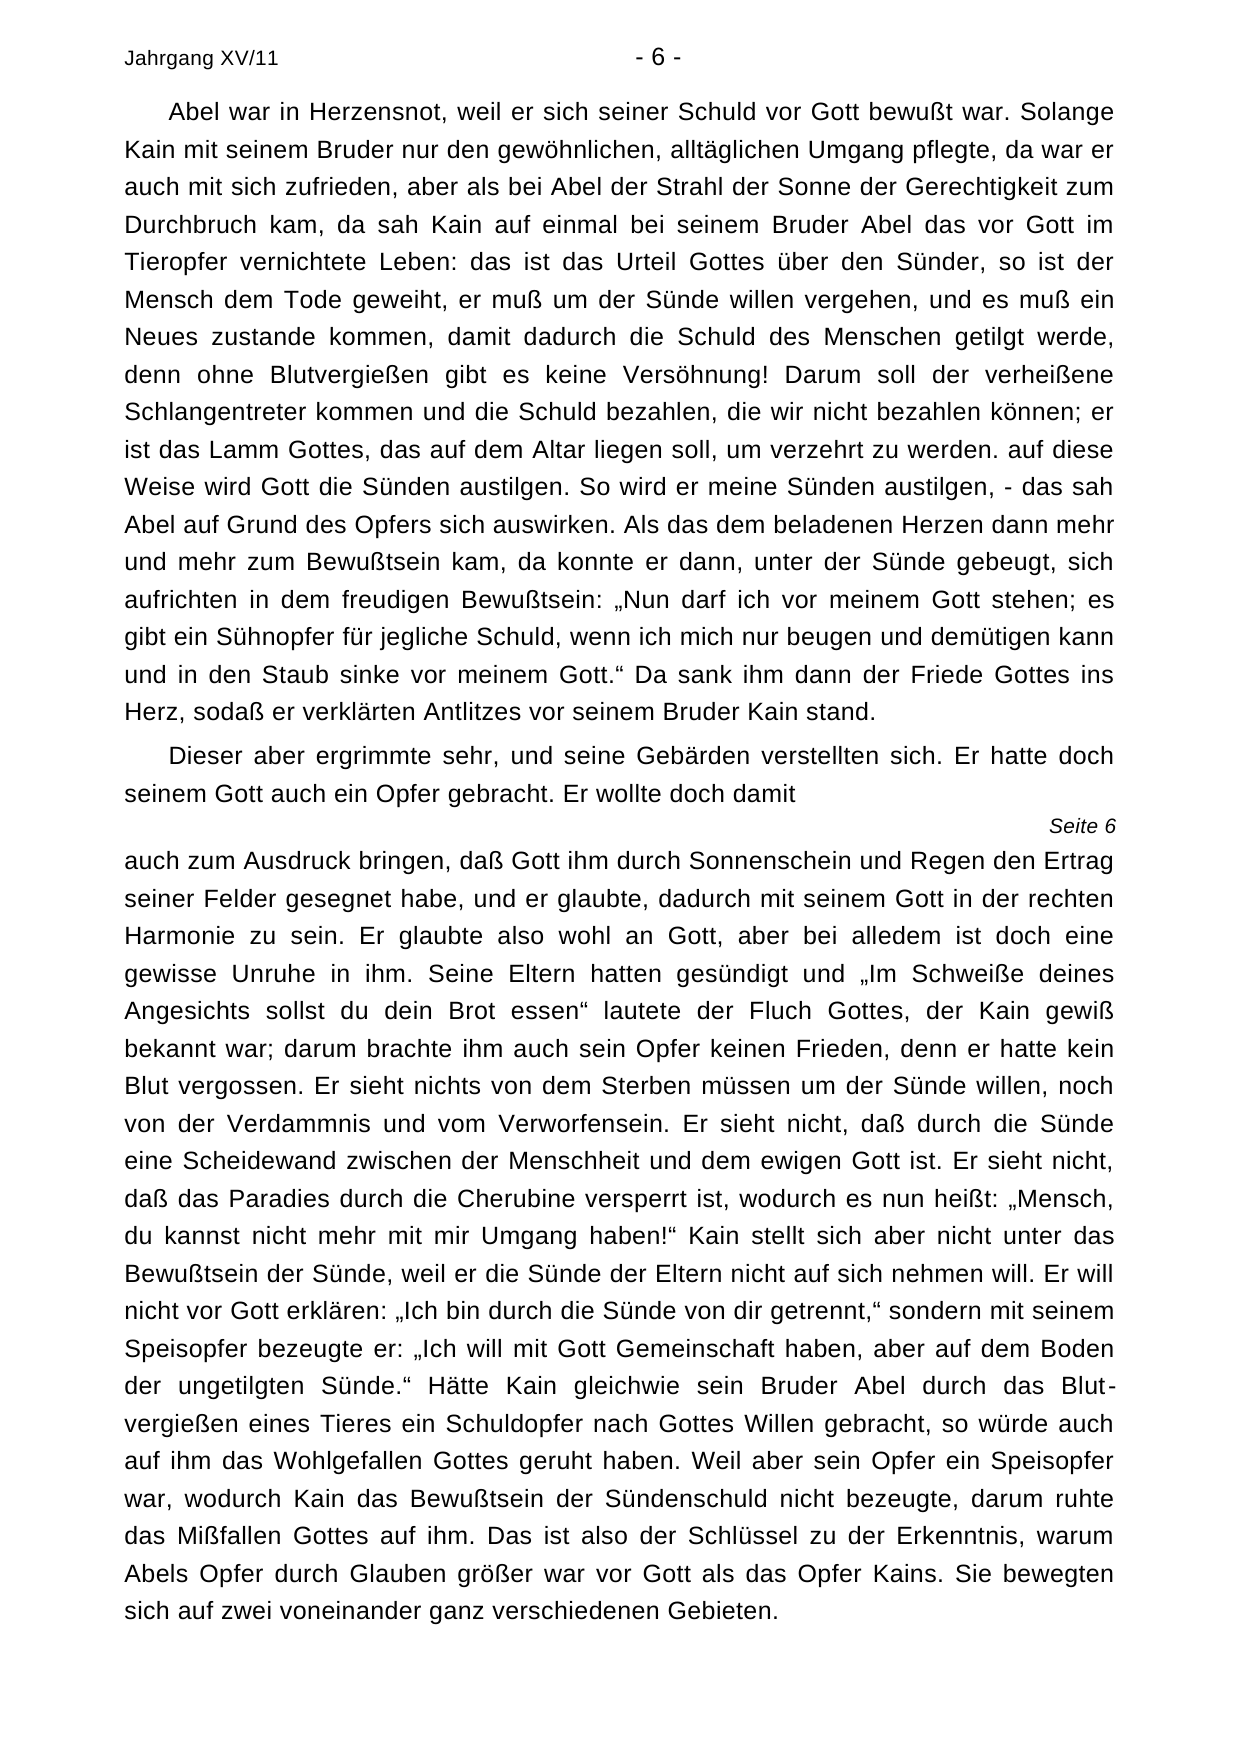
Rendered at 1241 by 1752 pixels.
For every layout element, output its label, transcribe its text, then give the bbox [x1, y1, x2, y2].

text Abel war in Herzensnot, weil er sich seiner Schuld vor Gott bewußt war. Solange Kain mit seinem Bruder nur den gewöhnlichen, alltäglichen Umgang pflegte, da war er auch mit sich zufrieden, aber als bei Abel der Strahl der Sonne der Gerechtigkeit zum Durchbruch kam, da sah Kain auf einmal bei seinem Bruder Abel das vor Gott im Tieropfer vernichtete Leben: das ist das Urteil Gottes über den Sünder, so ist der Mensch dem Tode geweiht, er muß um der Sünde willen vergehen, und es muß ein Neues zustande kommen, damit dadurch die Schuld des Menschen getilgt werde, denn ohne Blutvergießen gibt es keine Versöhnung! Darum soll der verheißene Schlangentreter kommen und die Schuld bezahlen, die wir nicht bezahlen können; er ist das Lamm Gottes, das auf dem Altar liegen soll, um verzehrt zu werden. auf diese Weise wird Gott die Sünden austilgen. So wird er meine Sünden austilgen, - das sah Abel auf Grund des Opfers sich auswirken. Als das dem beladenen Herzen dann mehr und mehr zum Bewußtsein kam, da konnte er dann, unter der Sünde gebeugt, sich aufrichten in dem freudigen Bewußtsein: „Nun darf ich vor meinem Gott stehen; es gibt ein Sühnopfer für jegliche Schuld, wenn ich mich nur beugen und demütigen kann und in den Staub sinke vor meinem Gott.“ Da sank ihm dann der Friede Gottes ins Herz, sodaß er verklärten Antlitzes vor seinem Bruder Kain stand. [124, 89, 1116, 726]
text Seite 6 [124, 814, 1116, 838]
text auch zum Ausdruck bringen, daß Gott ihm durch Sonnenschein und Regen den Ertrag seiner Felder gesegnet habe, und er glaubte, dadurch mit seinem Gott in der rechten Harmonie zu sein. Er glaubte also wohl an Gott, aber bei alledem ist doch eine gewisse Unruhe in ihm. Seine Eltern hatten gesündigt und „Im Schweiße deines Angesichts sollst du dein Brot essen“ lautete der Fluch Gottes, der Kain gewiß bekannt war; darum brachte ihm auch sein Opfer keinen Frieden, denn er hatte kein Blut vergossen. Er sieht nichts von dem Sterben müssen um der Sünde willen, noch von der Verdammnis und vom Verworfensein. Er sieht nicht, daß durch die Sünde eine Scheidewand zwischen der Menschheit und dem ewigen Gott ist. Er sieht nicht, daß das Paradies durch die Cherubine versperrt ist, wodurch es nun heißt: „Mensch, du kannst nicht mehr mit mir Umgang haben!“ Kain stellt sich aber nicht unter das Bewußtsein der Sünde, weil er die Sünde der Eltern nicht auf sich nehmen will. Er will nicht vor Gott erklären: „Ich bin durch die Sünde von dir getrennt,“ sondern mit seinem Speisopfer bezeugte er: „Ich will mit Gott Gemeinschaft haben, aber auf dem Boden der ungetilgten Sünde.“ Hätte Kain gleichwie sein Bruder Abel durch das Blutvergießen eines Tieres ein Schuldopfer nach Gottes Willen gebracht, so würde auch auf ihm das Wohlgefallen Gottes geruht haben. Weil aber sein Opfer ein Speisopfer war, wodurch Kain das Bewußtsein der Sündenschuld nicht bezeugte, darum ruhte das Mißfallen Gottes auf ihm. Das ist also der Schlüssel zu der Erkenntnis, warum Abels Opfer durch Glauben größer war vor Gott als das Opfer Kains. Sie bewegten sich auf zwei voneinander ganz verschiedenen Gebieten. [124, 838, 1116, 1625]
text Dieser aber ergrimmte sehr, und seine Gebärden verstellten sich. Er hatte doch seinem Gott auch ein Opfer gebracht. Er wollte doch damit [124, 732, 1116, 807]
